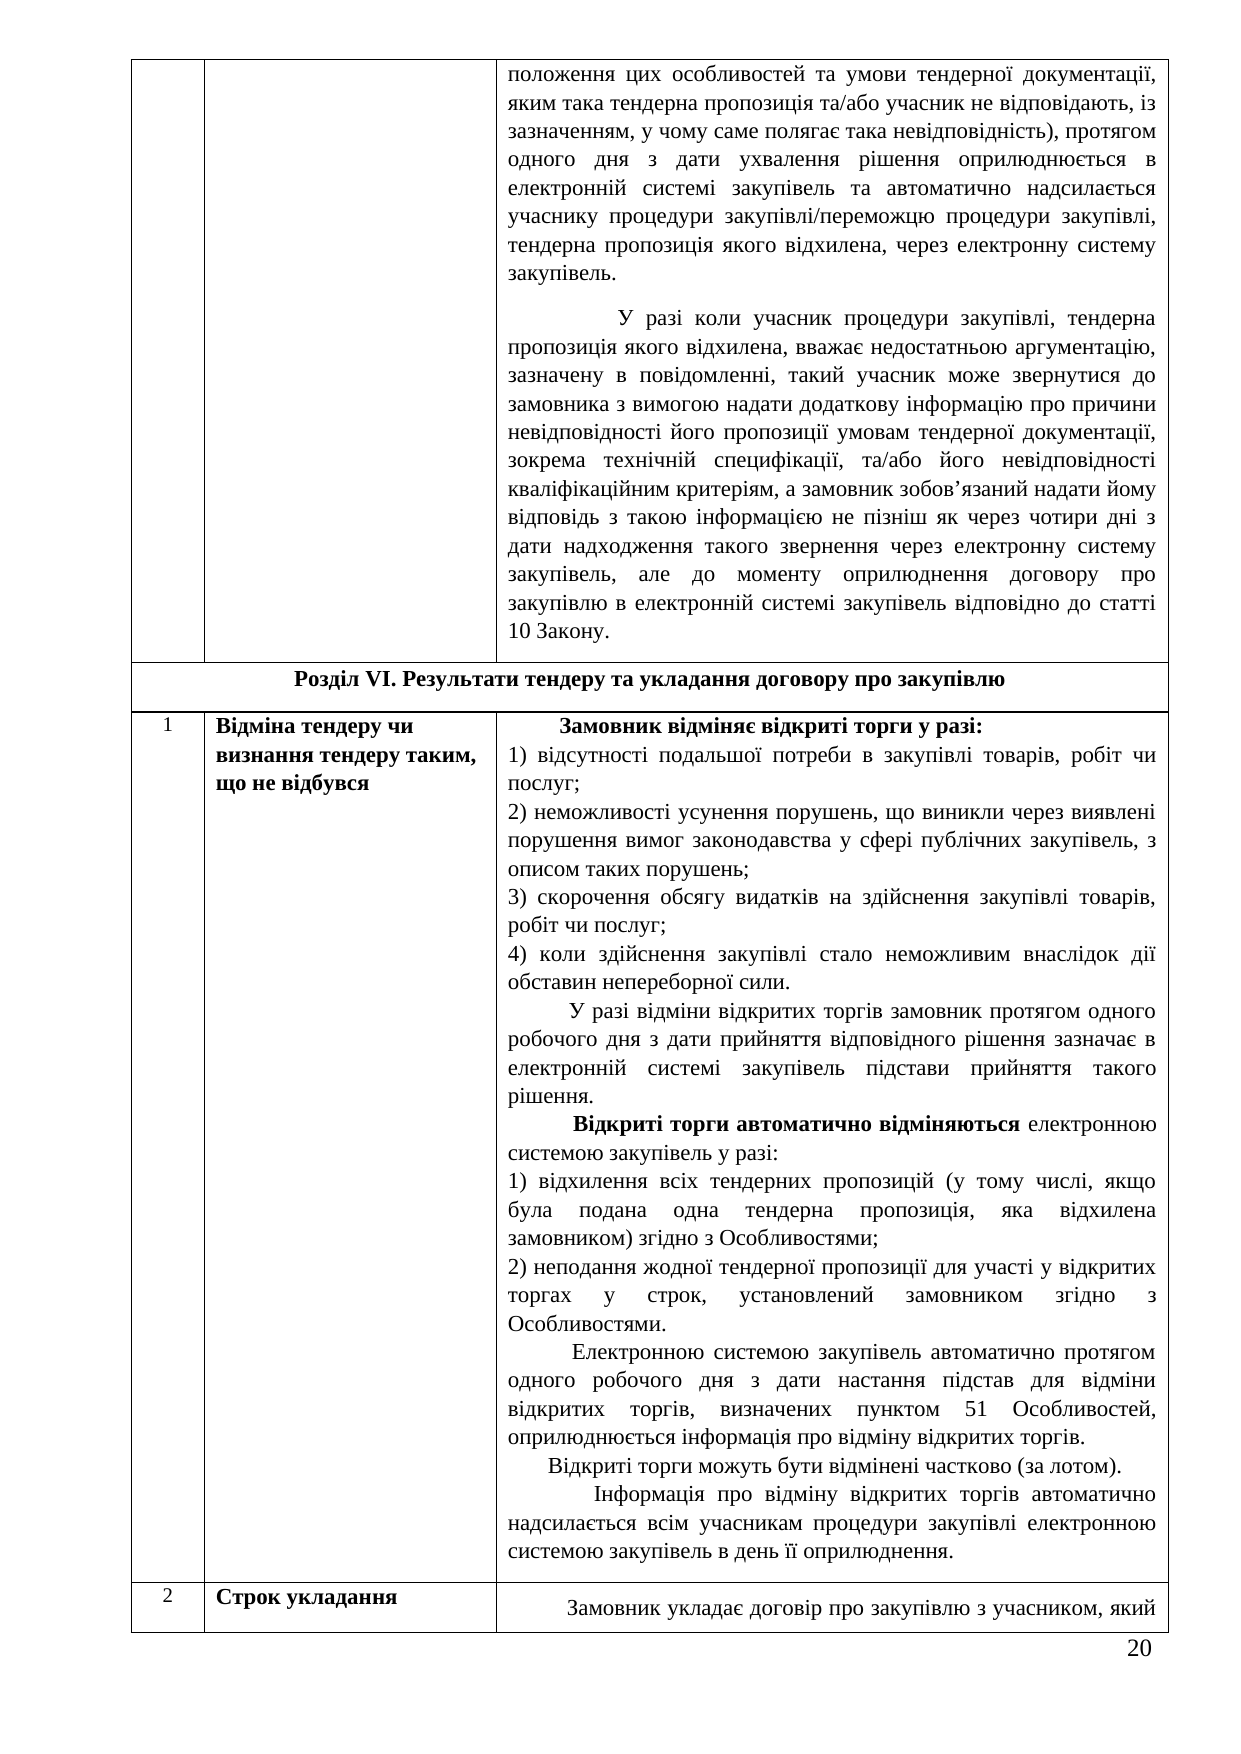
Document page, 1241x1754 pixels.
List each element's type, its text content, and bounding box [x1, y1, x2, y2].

table_cell 1 [132, 713, 204, 1582]
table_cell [497, 1583, 1168, 1632]
table_cell Відміна тендеру чи визнання тендеру таким, що не відбувся [205, 713, 496, 1582]
table_cell 3 [132, 60, 204, 662]
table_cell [497, 60, 1168, 662]
table_cell 2 [132, 1583, 204, 1632]
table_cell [205, 60, 496, 662]
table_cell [205, 1583, 496, 1632]
table_cell Розділ VI. Результати тендеру та укладання договору про закупівлю [132, 663, 1168, 711]
table_cell Замовник відміняє відкриті торги у разі: 1) відсутності подальшої потреби в закупівлі товарів, робіт чи послуг; 2) неможливості усунення порушень, що виникли через виявлені порушення вимог законодавства у сфері публічних закупівель, з описом таких порушень; 3) скорочення обсягу видатків на здійснення закупівлі товарів, робіт чи послуг; 4) коли здійснення закупівлі стало неможливим внаслідок дії обставин непереборної сили. У разі відміни відкритих торгів замовник протягом одного робочого дня з дати прийняття відповідного рішення зазначає в електронній системі закупівель підстави прийняття такого рішення. Відкриті торги автоматично відміняються електронною системою закупівель у разі: 1) відхилення всіх тендерних пропозицій (у тому числі, якщо була подана одна тендерна пропозиція, яка відхилена замовником) згідно з Особливостями; 2) неподання жодної тендерної пропозиції для участі у відкритих торгах у строк, установлений замовником згідно з Особливостями. Електронною системою закупівель автоматично протягом одного робочого дня з дати настання підстав для відміни відкритих торгів, визначених пунктом 51 Особливостей, оприлюднюється інформація про відміну відкритих торгів. Відкриті торги можуть бути відмінені частково (за лотом). Інформація про відміну відкритих торгів автоматично надсилається всім учасникам процедури закупівлі електронною системою закупівель в день її оприлюднення. [497, 713, 1168, 1582]
